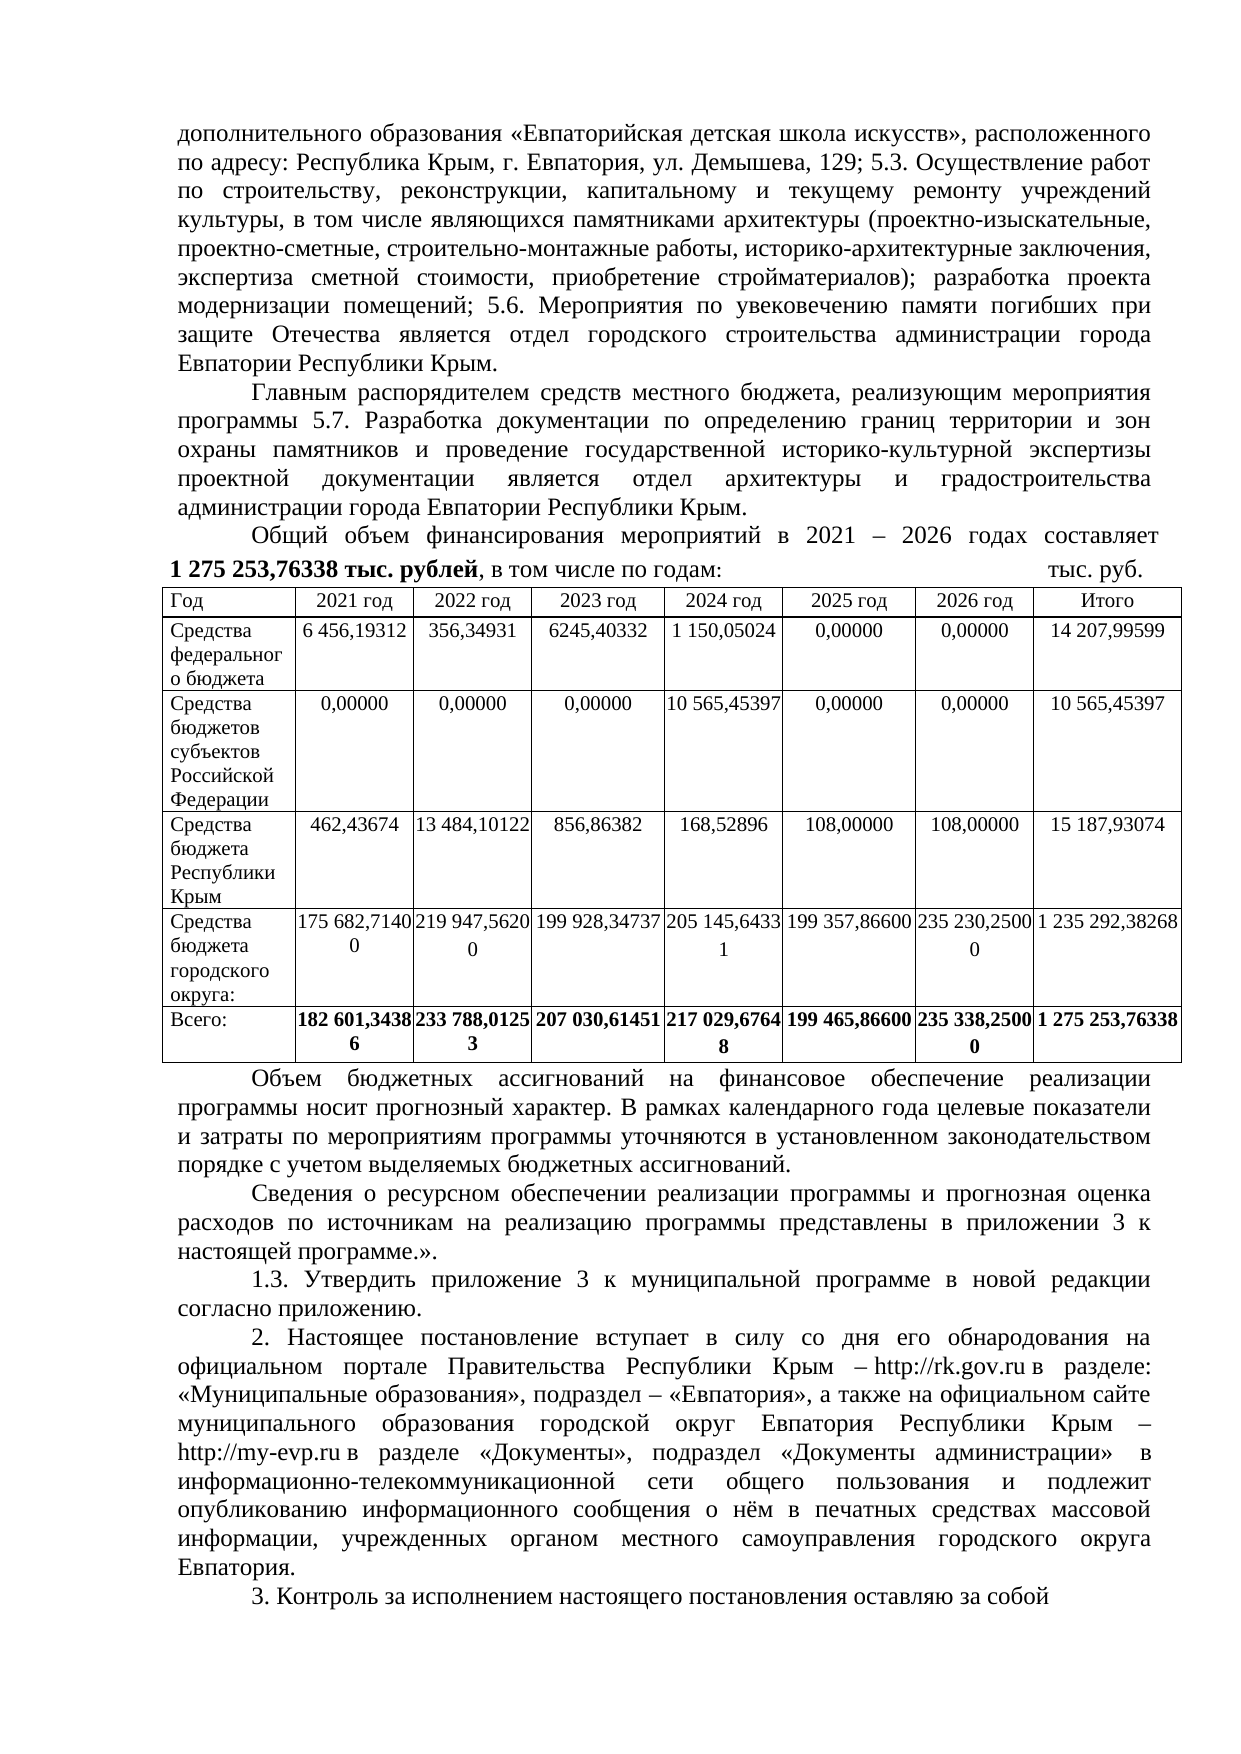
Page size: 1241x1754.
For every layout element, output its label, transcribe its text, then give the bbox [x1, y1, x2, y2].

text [177, 118, 1152, 377]
table_cell 1 275 253,76338 [1034, 1007, 1181, 1062]
text 3. Контроль за исполнением настоящего постановления оставляю за собой [177, 1581, 1152, 1609]
table_cell 217 029,67648 [665, 1007, 782, 1062]
table_header 2022 год [414, 588, 531, 616]
table_cell 0,00000 [783, 691, 915, 811]
table_cell 1 150,05024 [665, 618, 782, 690]
table_cell 15 187,93074 [1034, 812, 1181, 908]
table_cell Средства бюджета городского округа: [163, 909, 295, 1006]
table_cell 0,00000 [916, 691, 1033, 811]
text Главным распорядителем средств местного бюджета, реализующим мероприятия программы 5.7. Разработка документации по определению границ территории и зон охраны памятников и проведение государственной историко-культурной экспертизы проектной документации является отдел архитектуры и градостроительства администрации города Евпатории Республики Крым. [177, 377, 1152, 521]
table_header Год [163, 588, 295, 616]
table_cell 0,00000 [532, 691, 664, 811]
table_cell Всего: [163, 1007, 295, 1062]
table_cell 108,00000 [783, 812, 915, 908]
table_cell 0,00000 [296, 691, 413, 811]
table_cell 199 357,86600 [783, 909, 915, 1006]
table_header Итого [1034, 588, 1181, 616]
table_cell 199 928,34737 [532, 909, 664, 1006]
table_cell 207 030,61451 [532, 1007, 664, 1062]
table_cell 235 338,25000 [916, 1007, 1033, 1062]
table_cell 0,00000 [783, 618, 915, 690]
table_cell 6245,40332 [532, 618, 664, 690]
table_cell 14 207,99599 [1034, 618, 1181, 690]
table_cell 10 565,45397 [665, 691, 782, 811]
table_cell 108,00000 [916, 812, 1033, 908]
table_cell 205 145,64331 [665, 909, 782, 1006]
text 1.3. Утвердить приложение 3 к муниципальной программе в новой редакции согласно приложению. [177, 1264, 1152, 1322]
table_header 2021 год [296, 588, 413, 616]
table_cell 199 465,86600 [783, 1007, 915, 1062]
table_cell 1 235 292,38268 [1034, 909, 1181, 1006]
table_cell Средства федерального бюджета [163, 618, 295, 690]
table_cell 856,86382 [532, 812, 664, 908]
table_cell 235 230,25000 [916, 909, 1033, 1006]
table_cell 6 456,19312 [296, 618, 413, 690]
table_cell 462,43674 [296, 812, 413, 908]
text 2. Настоящее постановление вступает в силу со дня его обнародования на официальном портале Правительства Республики Крым – http://rk.gov.ru в разделе: «Муниципальные образования», подраздел – «Евпатория», а также на официальном сайте муниципального образования городской округ Евпатория Республики Крым – http://my-evp.ru в разделе «Документы», подраздел «Документы администрации» в информационно-телекоммуникационной сети общего пользования и подлежит опубликованию информационного сообщения о нём в печатных средствах массовой информации, учрежденных органом местного самоуправления городского округа Евпатория. [177, 1322, 1152, 1581]
table_cell 219 947,56200 [414, 909, 531, 1006]
table_cell Средства бюджетов субъектов Российской Федерации [163, 691, 295, 811]
text Объем бюджетных ассигнований на финансовое обеспечение реализации программы носит прогнозный характер. В рамках календарного года целевые показатели и затраты по мероприятиям программы уточняются в установленном законодательством порядке с учетом выделяемых бюджетных ассигнований. [177, 1063, 1152, 1178]
table_header 2025 год [783, 588, 915, 616]
table_header 2024 год [665, 588, 782, 616]
text Сведения о ресурсном обеспечении реализации программы и прогнозная оценка расходов по источникам на реализацию программы представлены в приложении 3 к настоящей программе.». [177, 1178, 1152, 1264]
table_header 2023 год [532, 588, 664, 616]
table_cell 0,00000 [916, 618, 1033, 690]
table_cell 175 682,71400 [296, 909, 413, 1006]
table_cell 233 788,01253 [414, 1007, 531, 1062]
table_cell 182 601,34386 [296, 1007, 413, 1062]
table_cell 168,52896 [665, 812, 782, 908]
table_cell 10 565,45397 [1034, 691, 1181, 811]
text Общий объем финансирования мероприятий в 2021 – 2026 годах составляет 1 275 253,76338 тыс. рублей, в том числе по годам: тыс. руб. [169, 521, 1159, 583]
table_cell 0,00000 [414, 691, 531, 811]
table_cell Средства бюджета Республики Крым [163, 812, 295, 908]
table_header 2026 год [916, 588, 1033, 616]
table_cell 13 484,10122 [414, 812, 531, 908]
table_cell 356,34931 [414, 618, 531, 690]
